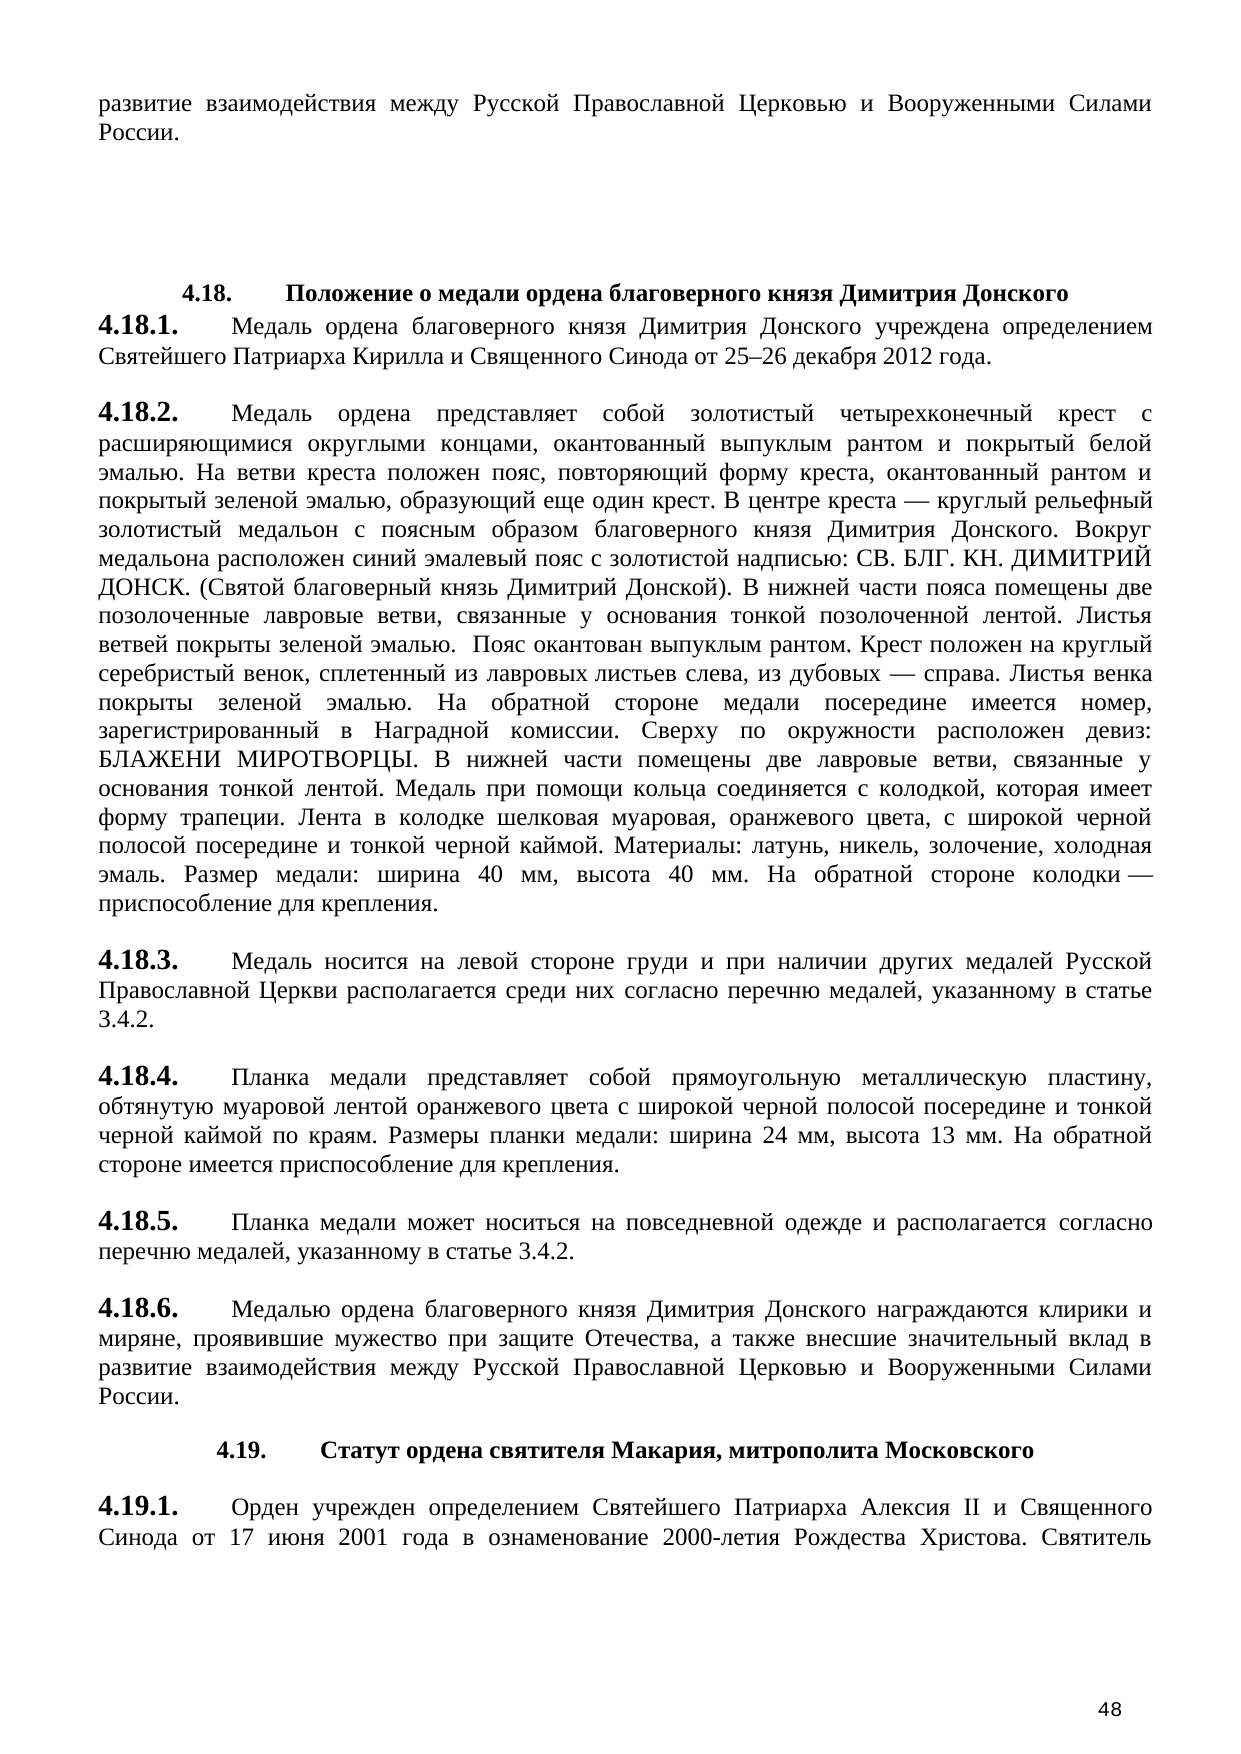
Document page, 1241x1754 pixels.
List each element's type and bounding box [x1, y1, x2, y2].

table_cell [76, 89, 1165, 1551]
